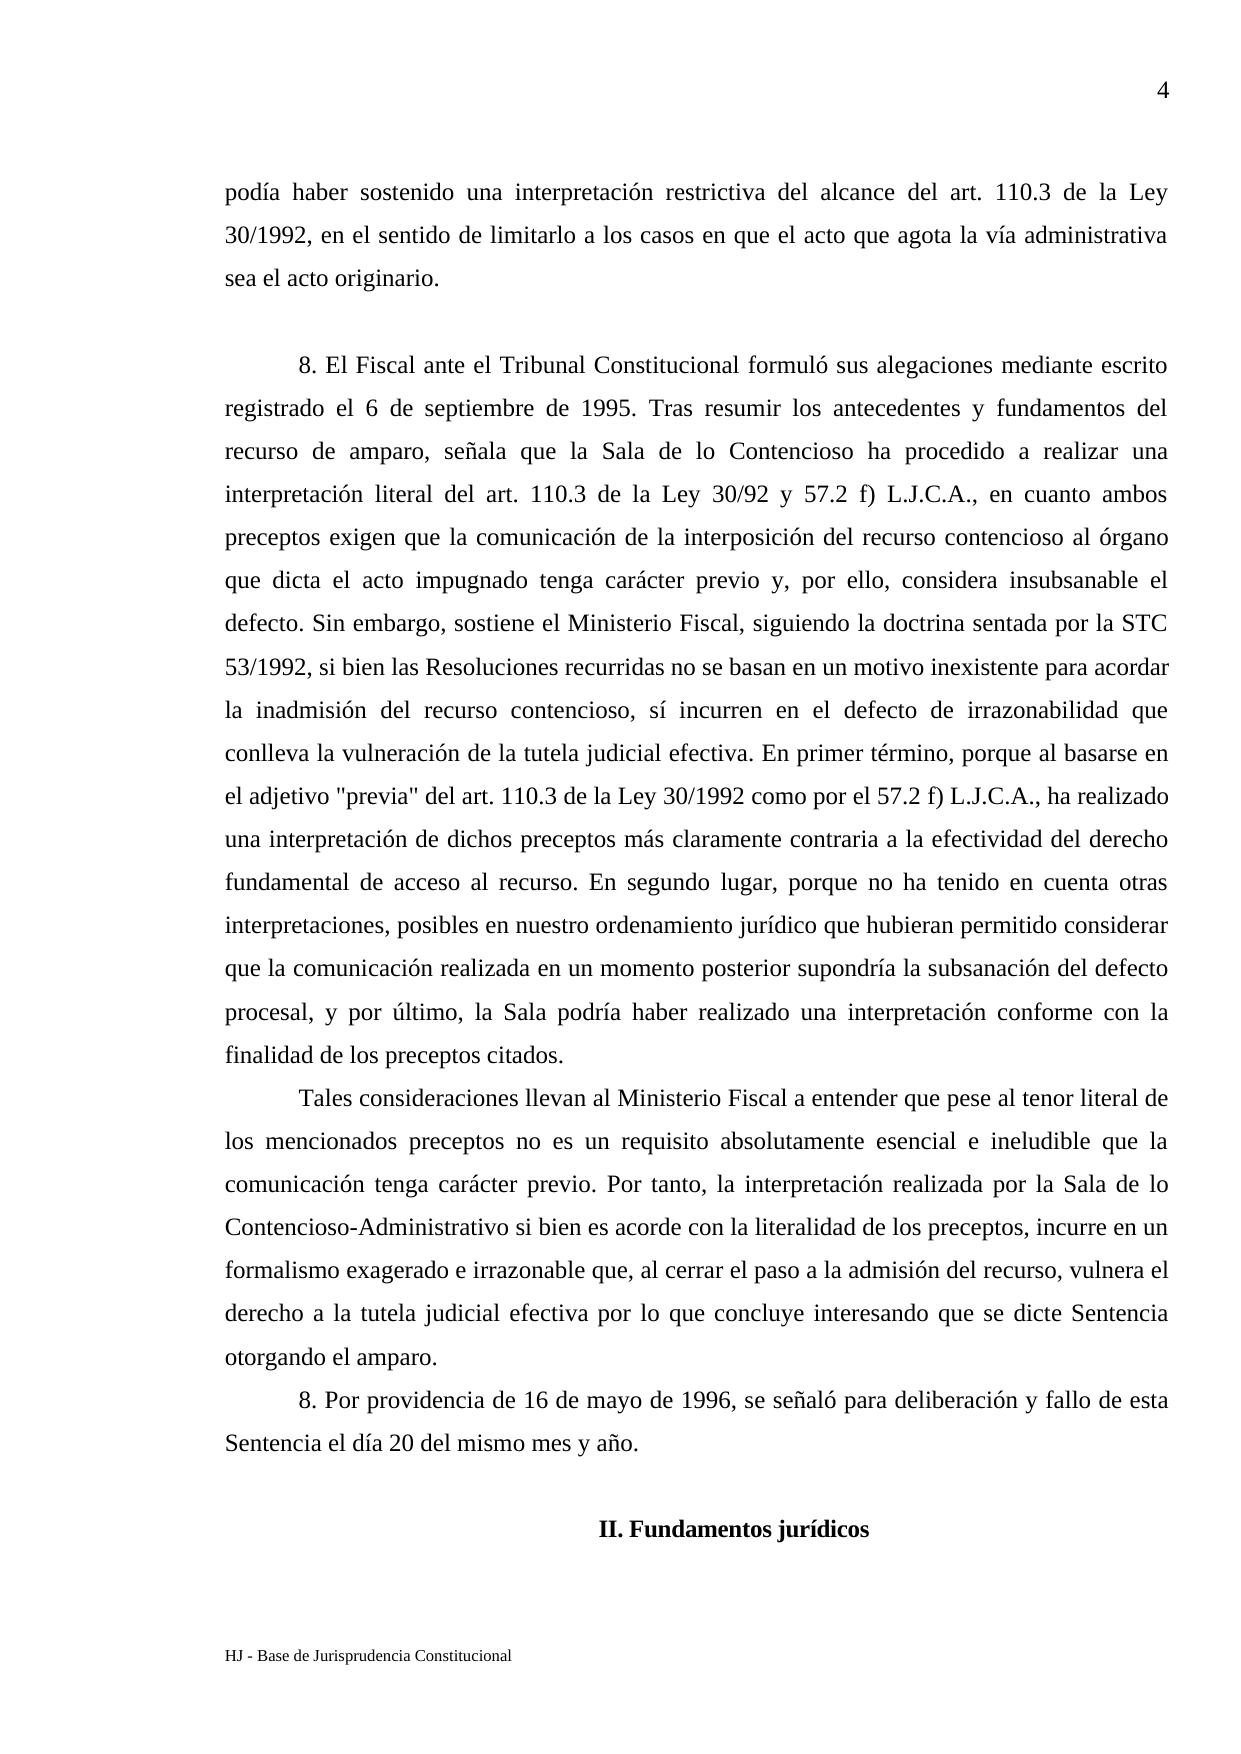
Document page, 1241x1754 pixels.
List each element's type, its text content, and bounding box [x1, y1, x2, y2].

subtitle II. Fundamentos jurídicos [224, 1514, 1169, 1543]
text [224, 177, 1169, 292]
text Tales consideraciones llevan al Ministerio Fiscal a entender que pese al tenor literal de los mencionados preceptos no es un requisito absolutamente esencial e ineludible que la comunicación tenga carácter previo. Por tanto, la interpretación realizada por la Sala de lo Contencioso-Administrativo si bien es acorde con la literalidad de los preceptos, incurre en un formalismo exagerado e irrazonable que, al cerrar el paso a la admisión del recurso, vulnera el derecho a la tutela judicial efectiva por lo que concluye interesando que se dicte Sentencia otorgando el amparo. [224, 1083, 1169, 1370]
text 8. El Fiscal ante el Tribunal Constitucional formuló sus alegaciones mediante escrito registrado el 6 de septiembre de 1995. Tras resumir los antecedentes y fundamentos del recurso de amparo, señala que la Sala de lo Contencioso ha procedido a realizar una interpretación literal del art. 110.3 de la Ley 30/92 y 57.2 f) L.J.C.A., en cuanto ambos preceptos exigen que la comunicación de la interposición del recurso contencioso al órgano que dicta el acto impugnado tenga carácter previo y, por ello, considera insubsanable el defecto. Sin embargo, sostiene el Ministerio Fiscal, siguiendo la doctrina sentada por la STC 53/1992, si bien las Resoluciones recurridas no se basan en un motivo inexistente para acordar la inadmisión del recurso contencioso, sí incurren en el defecto de irrazonabilidad que conlleva la vulneración de la tutela judicial efectiva. En primer término, porque al basarse en el adjetivo "previa" del art. 110.3 de la Ley 30/1992 como por el 57.2 f) L.J.C.A., ha realizado una interpretación de dichos preceptos más claramente contraria a la efectividad del derecho fundamental de acceso al recurso. En segundo lugar, porque no ha tenido en cuenta otras interpretaciones, posibles en nuestro ordenamiento jurídico que hubieran permitido considerar que la comunicación realizada en un momento posterior supondría la subsanación del defecto procesal, y por último, la Sala podría haber realizado una interpretación conforme con la finalidad de los preceptos citados. [224, 350, 1169, 1068]
text 8. Por providencia de 16 de mayo de 1996, se señaló para deliberación y fallo de esta Sentencia el día 20 del mismo mes y año. [224, 1385, 1169, 1457]
